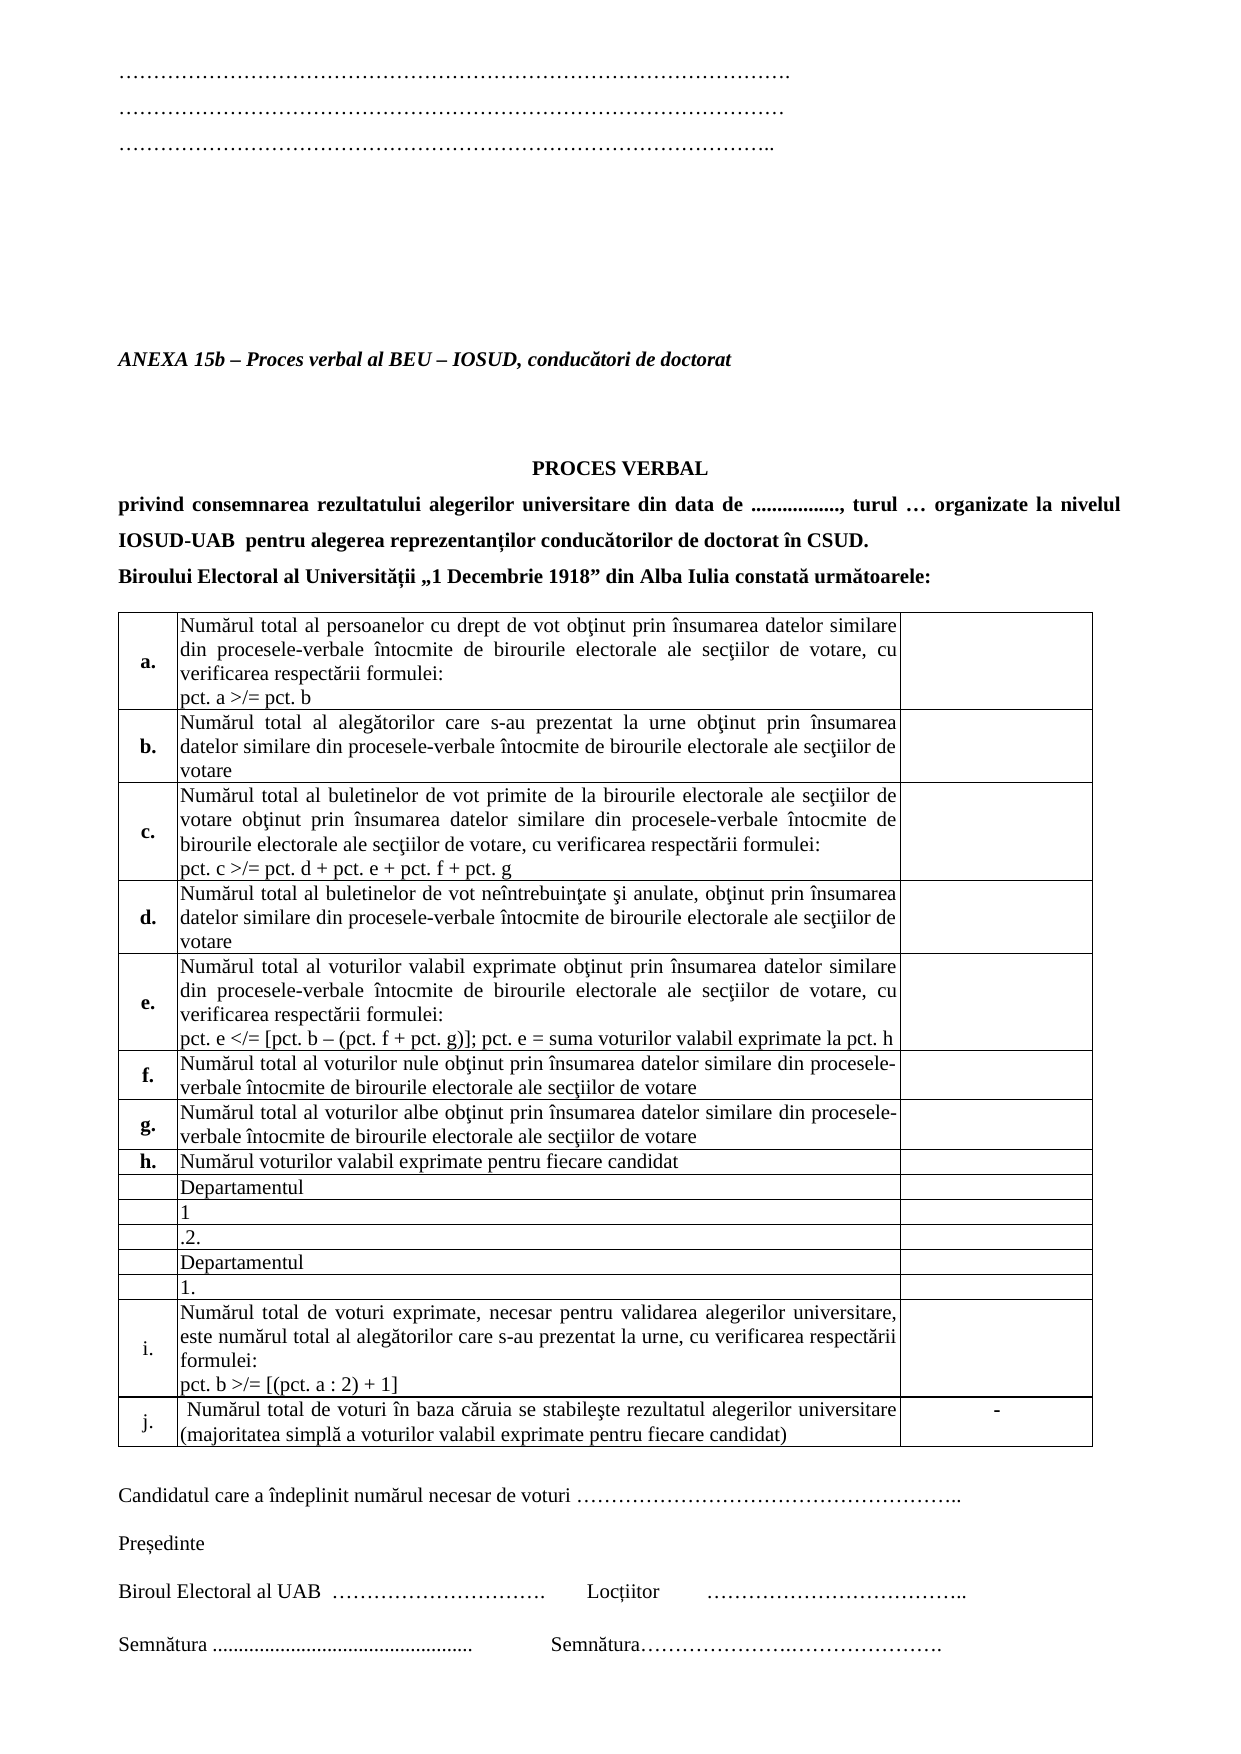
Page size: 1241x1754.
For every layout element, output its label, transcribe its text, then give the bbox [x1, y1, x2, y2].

table_cell d. [119, 881, 177, 953]
table_cell Numărul total al buletinelor de vot neîntrebuinţate şi anulate, obţinut prin însumarea datelor similare din procesele-verbale întocmite de birourile electorale ale secţiilor de votare [178, 881, 900, 953]
table_cell Departamentul [178, 1250, 900, 1274]
table_cell c. [119, 783, 177, 879]
table_cell [901, 1150, 1092, 1173]
text privind consemnarea rezultatului alegerilor universitare din data de ................., turul … organizate la nivelul IOSUD-UAB pentru alegerea reprezentanților conducătorilor de doctorat în CSUD. [118, 492, 1122, 552]
table_cell Numărul total de voturi în baza căruia se stabileşte rezultatul alegerilor universitare (majoritatea simplă a voturilor valabil exprimate pentru fiecare candidat) [178, 1398, 900, 1446]
text Președinte [118, 1531, 1122, 1579]
table_cell [901, 1250, 1092, 1274]
table_cell Departamentul [178, 1175, 900, 1199]
table_cell [901, 783, 1092, 879]
table_cell [901, 881, 1092, 953]
text Semnătura .................................................. Semnătura………………….…………………. [118, 1632, 1122, 1656]
table_cell Numărul total al voturilor nule obţinut prin însumarea datelor similare din procesele-verbale întocmite de birourile electorale ale secţiilor de votare [178, 1051, 900, 1099]
table_cell Numărul total de voturi exprimate, necesar pentru validarea alegerilor universitare, este numărul total al alegătorilor care s-au prezentat la urne, cu verificarea respectării formulei: pct. b >/= [(pct. a : 2) + 1] [178, 1300, 900, 1396]
table_cell - [901, 1398, 1092, 1446]
table_cell .2. [178, 1225, 900, 1249]
table_cell Numărul total al alegătorilor care s-au prezentat la urne obţinut prin însumarea datelor similare din procesele-verbale întocmite de birourile electorale ale secţiilor de votare [178, 710, 900, 782]
table_cell [901, 1100, 1092, 1148]
table_cell [119, 1200, 177, 1224]
table_cell f. [119, 1051, 177, 1099]
table_cell j. [119, 1398, 177, 1446]
table_cell e. [119, 954, 177, 1050]
table_cell Numărul total al voturilor valabil exprimate obţinut prin însumarea datelor similare din procesele-verbale întocmite de birourile electorale ale secţiilor de votare, cu verificarea respectării formulei: pct. e </= [pct. b – (pct. f + pct. g)]; pct. e = suma voturilor valabil exprimate la pct. h [178, 954, 900, 1050]
table_header a. [119, 613, 177, 709]
text ANEXA 15b – Proces verbal al BEU – IOSUD, conducători de doctorat [118, 347, 1122, 371]
text ……………………………………………………………………………………. …………………………………………………………………………………… [118, 59, 1122, 119]
text Biroului Electoral al Universității „1 Decembrie 1918” din Alba Iulia constată următoarele: [118, 564, 1122, 588]
table_cell [901, 1051, 1092, 1099]
table_cell b. [119, 710, 177, 782]
table_cell [119, 1225, 177, 1249]
table_cell i. [119, 1300, 177, 1396]
table_cell Numărul total al buletinelor de vot primite de la birourile electorale ale secţiilor de votare obţinut prin însumarea datelor similare din procesele-verbale întocmite de birourile electorale ale secţiilor de votare, cu verificarea respectării formulei: pct. c >/= pct. d + pct. e + pct. f + pct. g [178, 783, 900, 879]
table_cell Numărul total al voturilor albe obţinut prin însumarea datelor similare din procesele-verbale întocmite de birourile electorale ale secţiilor de votare [178, 1100, 900, 1148]
table_cell [901, 1300, 1092, 1396]
table_header [901, 613, 1092, 709]
table_cell [119, 1275, 177, 1299]
table_cell [901, 710, 1092, 782]
table_cell 1. [178, 1275, 900, 1299]
text Candidatul care a îndeplinit numărul necesar de voturi ……………………………………………….. [118, 1483, 1122, 1507]
table_cell [119, 1175, 177, 1199]
table_cell [901, 954, 1092, 1050]
table_header Numărul total al persoanelor cu drept de vot obţinut prin însumarea datelor similare din procesele-verbale întocmite de birourile electorale ale secţiilor de votare, cu verificarea respectării formulei: pct. a >/= pct. b [178, 613, 900, 709]
table_cell 1 [178, 1200, 900, 1224]
table_cell [119, 1250, 177, 1274]
table_cell Numărul voturilor valabil exprimate pentru fiecare candidat [178, 1150, 900, 1173]
table_cell [901, 1225, 1092, 1249]
text Biroul Electoral al UAB …………………………. Locțiitor ……………………………….. [118, 1579, 1122, 1603]
table_cell h. [119, 1150, 177, 1173]
table_cell g. [119, 1100, 177, 1148]
text ………………………………………………………………………………….. [118, 131, 1122, 155]
table_cell [901, 1275, 1092, 1299]
table_cell [901, 1175, 1092, 1199]
table_cell [901, 1200, 1092, 1224]
text PROCES VERBAL [118, 456, 1122, 479]
